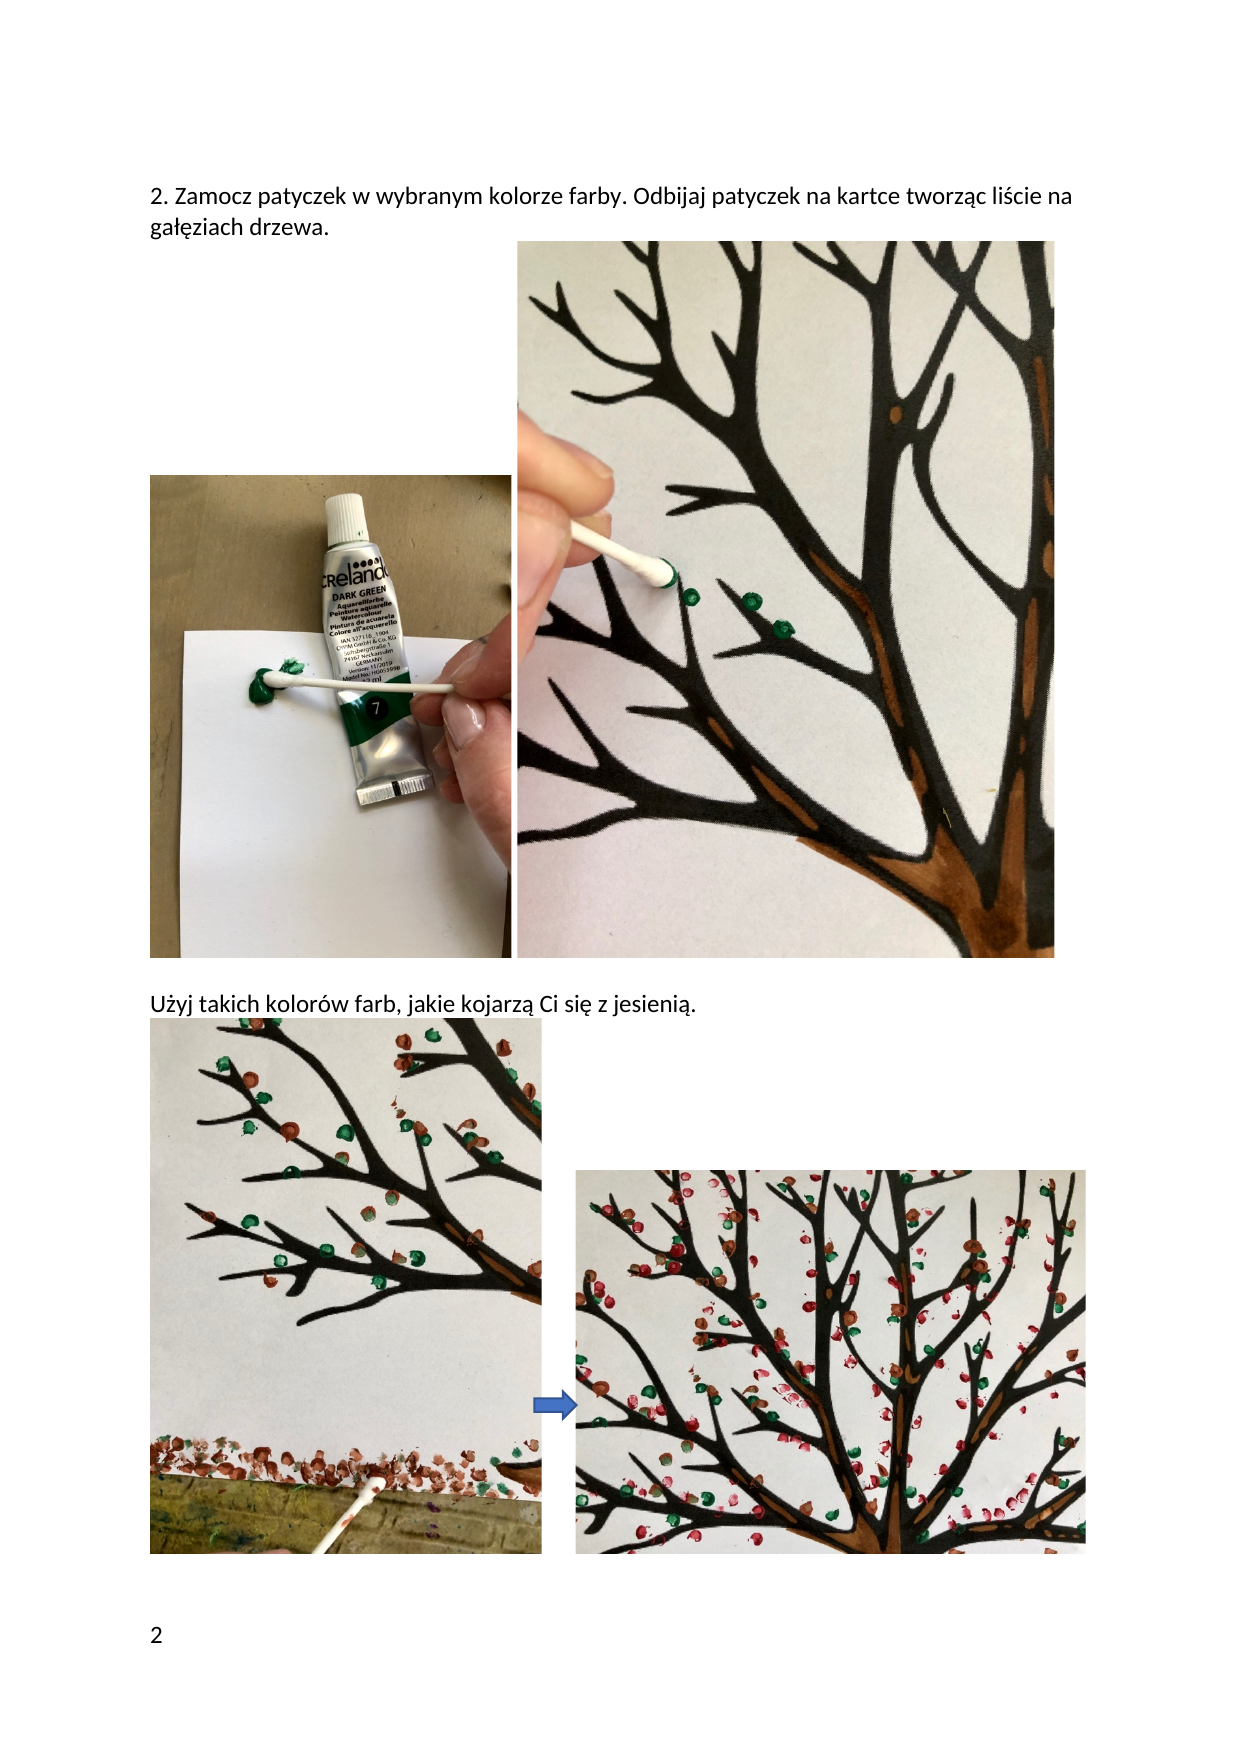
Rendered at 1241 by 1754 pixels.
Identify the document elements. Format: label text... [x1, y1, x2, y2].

text 2. Zamocz patyczek w wybranym kolorze farby. Odbijaj patyczek na kartce tworząc liście na gałęziach drzewa. [150, 181, 1090, 242]
picture [517, 241, 1055, 958]
text Użyj takich kolorów farb, jakie kojarzą Ci się z jesienią. [150, 988, 1090, 1019]
picture [150, 475, 512, 958]
picture [575, 1170, 1086, 1554]
picture [150, 1018, 542, 1554]
